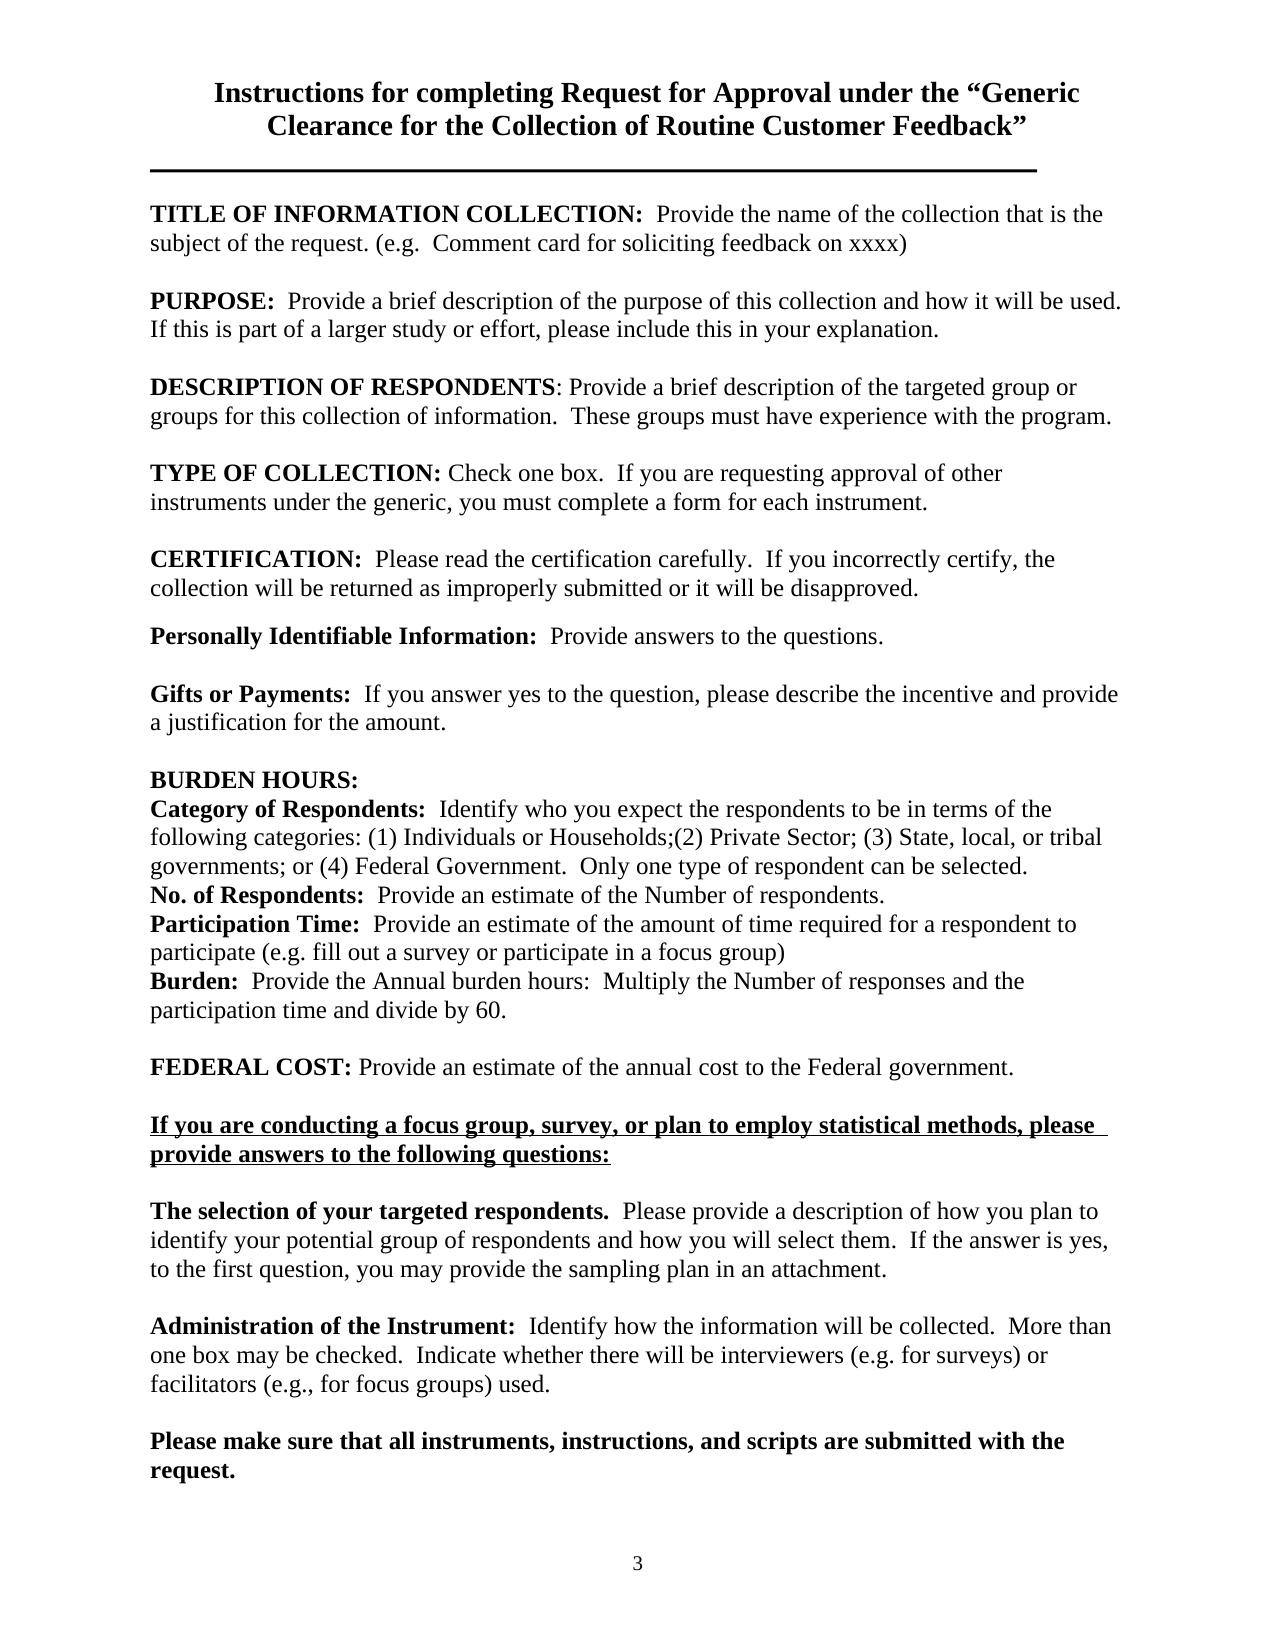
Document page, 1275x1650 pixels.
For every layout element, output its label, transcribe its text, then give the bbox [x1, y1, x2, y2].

text TYPE OF COLLECTION: Check one box. If you are requesting approval of other instruments under the generic, you must complete a form for each instrument. [150, 458, 1125, 516]
text PURPOSE: Provide a brief description of the purpose of this collection and how it will be used. If this is part of a larger study or effort, please include this in your explanation. [150, 286, 1125, 343]
text DESCRIPTION OF RESPONDENTS: Provide a brief description of the targeted group or groups for this collection of information. These groups must have experience with the program. [150, 372, 1125, 429]
text Burden: Provide the Annual burden hours: Multiply the Number of responses and the participation time and divide by 60. [150, 966, 1125, 1024]
text If you are conducting a focus group, survey, or plan to employ statistical methods, please provide answers to the following questions: [150, 1110, 1125, 1167]
text BURDEN HOURS: [150, 765, 1125, 794]
text TITLE OF INFORMATION COLLECTION: Provide the name of the collection that is the subject of the request. (e.g. Comment card for soliciting feedback on xxxx) [150, 199, 1125, 257]
text The selection of your targeted respondents. Please provide a description of how you plan to identify your potential group of respondents and how you will select them. If the answer is yes, to the first question, you may provide the sampling plan in an attachment. [150, 1196, 1125, 1282]
text Personally Identifiable Information: Provide answers to the questions. [150, 621, 1125, 650]
text FEDERAL COST: Provide an estimate of the annual cost to the Federal government. [150, 1052, 1125, 1081]
text Administration of the Instrument: Identify how the information will be collected. More than one box may be checked. Indicate whether there will be interviewers (e.g. for surveys) or facilitators (e.g., for focus groups) used. [150, 1311, 1125, 1397]
text No. of Respondents: Provide an estimate of the Number of respondents. [150, 880, 1125, 909]
text Category of Respondents: Identify who you expect the respondents to be in terms of the following categories: (1) Individuals or Households;(2) Private Sector; (3) State, local, or tribal governments; or (4) Federal Government. Only one type of respondent can be selected. [150, 794, 1125, 880]
subtitle Instructions for completing Request for Approval under the “Generic Clearance for the Collection of Routine Customer Feedback” [150, 75, 1144, 142]
list Gifts or Payments: If you answer yes to the question, please describe the incentive and provide a justification for the amount. [150, 679, 1125, 736]
text Please make sure that all instruments, instructions, and scripts are submitted with the request. [150, 1426, 1125, 1484]
text CERTIFICATION: Please read the certification carefully. If you incorrectly certify, the collection will be returned as improperly submitted or it will be disapproved. [150, 544, 1125, 602]
text Participation Time: Provide an estimate of the amount of time required for a respondent to participate (e.g. fill out a survey or participate in a focus group) [150, 909, 1125, 966]
